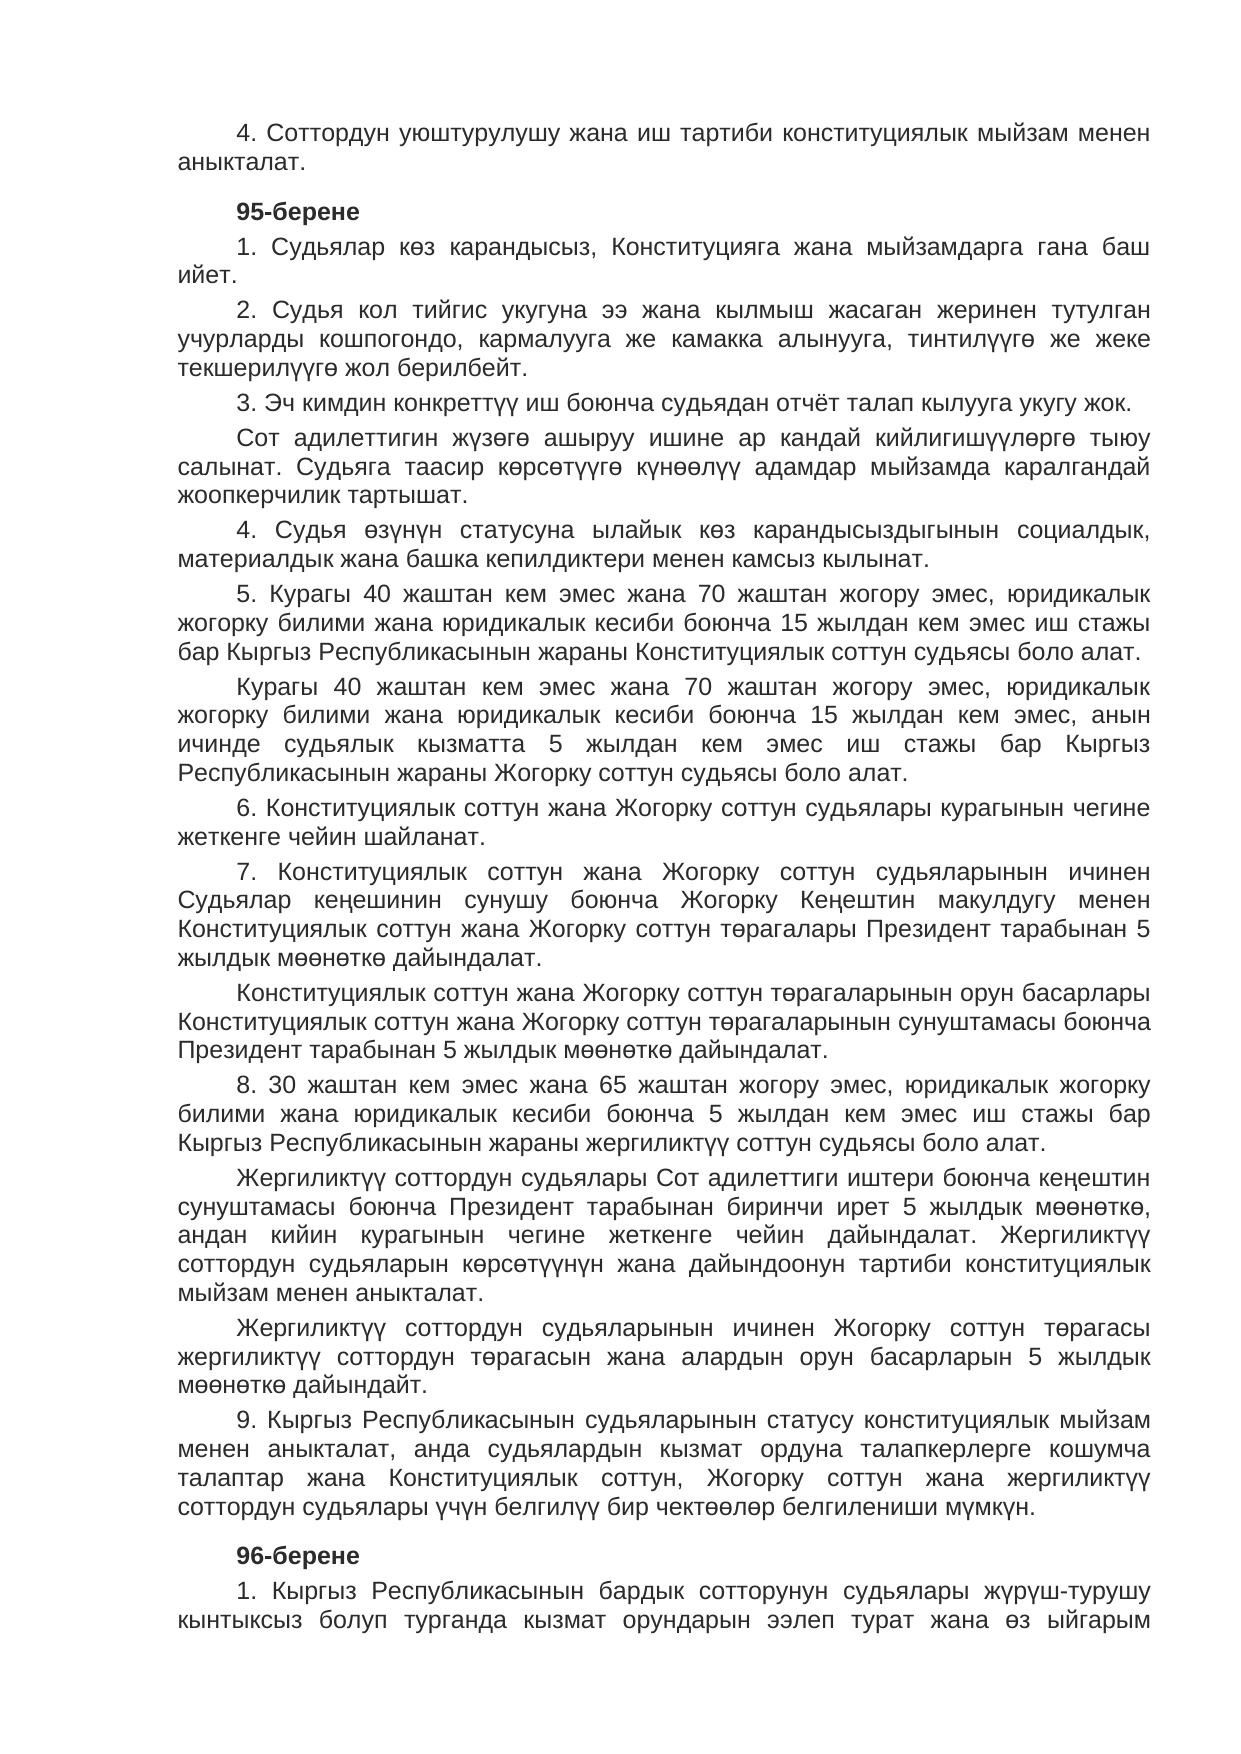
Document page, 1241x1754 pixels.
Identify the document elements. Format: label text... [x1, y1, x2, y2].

text Конституциялык соттун жана Жогорку соттун төрагаларынын орун басарлары Конституциялык соттун жана Жогорку соттун төрагаларынын сунуштамасы боюнча Президент тарабынан 5 жылдык мөөнөткө дайындалат. [177, 978, 1152, 1064]
text Курагы 40 жаштан кем эмес жана 70 жаштан жогору эмес, юридикалык жогорку билими жана юридикалык кесиби боюнча 15 жылдан кем эмес, анын ичинде судьялык кызматта 5 жылдан кем эмес иш стажы бар Кыргыз Республикасынын жараны Жогорку соттун судьясы боло алат. [177, 671, 1152, 786]
text 6. Конституциялык соттун жана Жогорку соттун судьялары курагынын чегине жеткенге чейин шайланат. [177, 793, 1152, 850]
text Сот адилеттигин жүзөгө ашыруу ишине ар кандай кийлигишүүлөргө тыюу салынат. Судьяга таасир көрсөтүүгө күнөөлүү адамдар мыйзамда каралгандай жоопкерчилик тартышат. [177, 423, 1152, 509]
text 5. Курагы 40 жаштан кем эмес жана 70 жаштан жогору эмес, юридикалык жогорку билими жана юридикалык кесиби боюнча 15 жылдан кем эмес иш стажы бар Кыргыз Республикасынын жараны Конституциялык соттун судьясы боло алат. [177, 579, 1152, 665]
text 2. Судья кол тийгис укугуна ээ жана кылмыш жасаган жеринен тутулган учурларды кошпогондо, кармалууга же камакка алынууга, тинтилүүгө же жеке текшерилүүгө жол берилбейт. [177, 295, 1152, 381]
text 4. Судья өзүнүн статусуна ылайык көз карандысыздыгынын социалдык, материалдык жана башка кепилдиктери менен камсыз кылынат. [177, 515, 1152, 573]
text 3. Эч кимдин конкреттүү иш боюнча судьядан отчёт талап кылууга укугу жок. [177, 388, 1152, 416]
text 95-берене [177, 196, 1152, 225]
text 96-берене [177, 1541, 1152, 1570]
text Жергиликтүү соттордун судьяларынын ичинен Жогорку соттун төрагасы жергиликтүү соттордун төрагасын жана алардын орун басарларын 5 жылдык мөөнөткө дайындайт. [177, 1313, 1152, 1399]
text Жергиликтүү соттордун судьялары Сот адилеттиги иштери боюнча кеңештин сунуштамасы боюнча Президент тарабынан биринчи ирет 5 жылдык мөөнөткө, андан кийин курагынын чегине жеткенге чейин дайындалат. Жергиликтүү соттордун судьяларын көрсөтүүнүн жана дайындоонун тартиби конституциялык мыйзам менен аныкталат. [177, 1163, 1152, 1306]
text 8. 30 жаштан кем эмес жана 65 жаштан жогору эмес, юридикалык жогорку билими жана юридикалык кесиби боюнча 5 жылдан кем эмес иш стажы бар Кыргыз Республикасынын жараны жергиликтүү соттун судьясы боло алат. [177, 1070, 1152, 1156]
text 4. Соттордун уюштурулушу жана иш тартиби конституциялык мыйзам менен аныкталат. [177, 118, 1152, 176]
text 7. Конституциялык соттун жана Жогорку соттун судьяларынын ичинен Судьялар кеңешинин сунушу боюнча Жогорку Кеңештин макулдугу менен Конституциялык соттун жана Жогорку соттун төрагалары Президент тарабынан 5 жылдык мөөнөткө дайындалат. [177, 856, 1152, 971]
text 1. Судьялар көз карандысыз, Конституцияга жана мыйзамдарга гана баш ийет. [177, 231, 1152, 289]
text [177, 1576, 1152, 1633]
text 9. Кыргыз Республикасынын судьяларынын статусу конституциялык мыйзам менен аныкталат, анда судьялардын кызмат ордуна талапкерлерге кошумча талаптар жана Конституциялык соттун, Жогорку соттун жана жергиликтүү соттордун судьялары үчүн белгилүү бир чектөөлөр белгилениши мүмкүн. [177, 1405, 1152, 1520]
